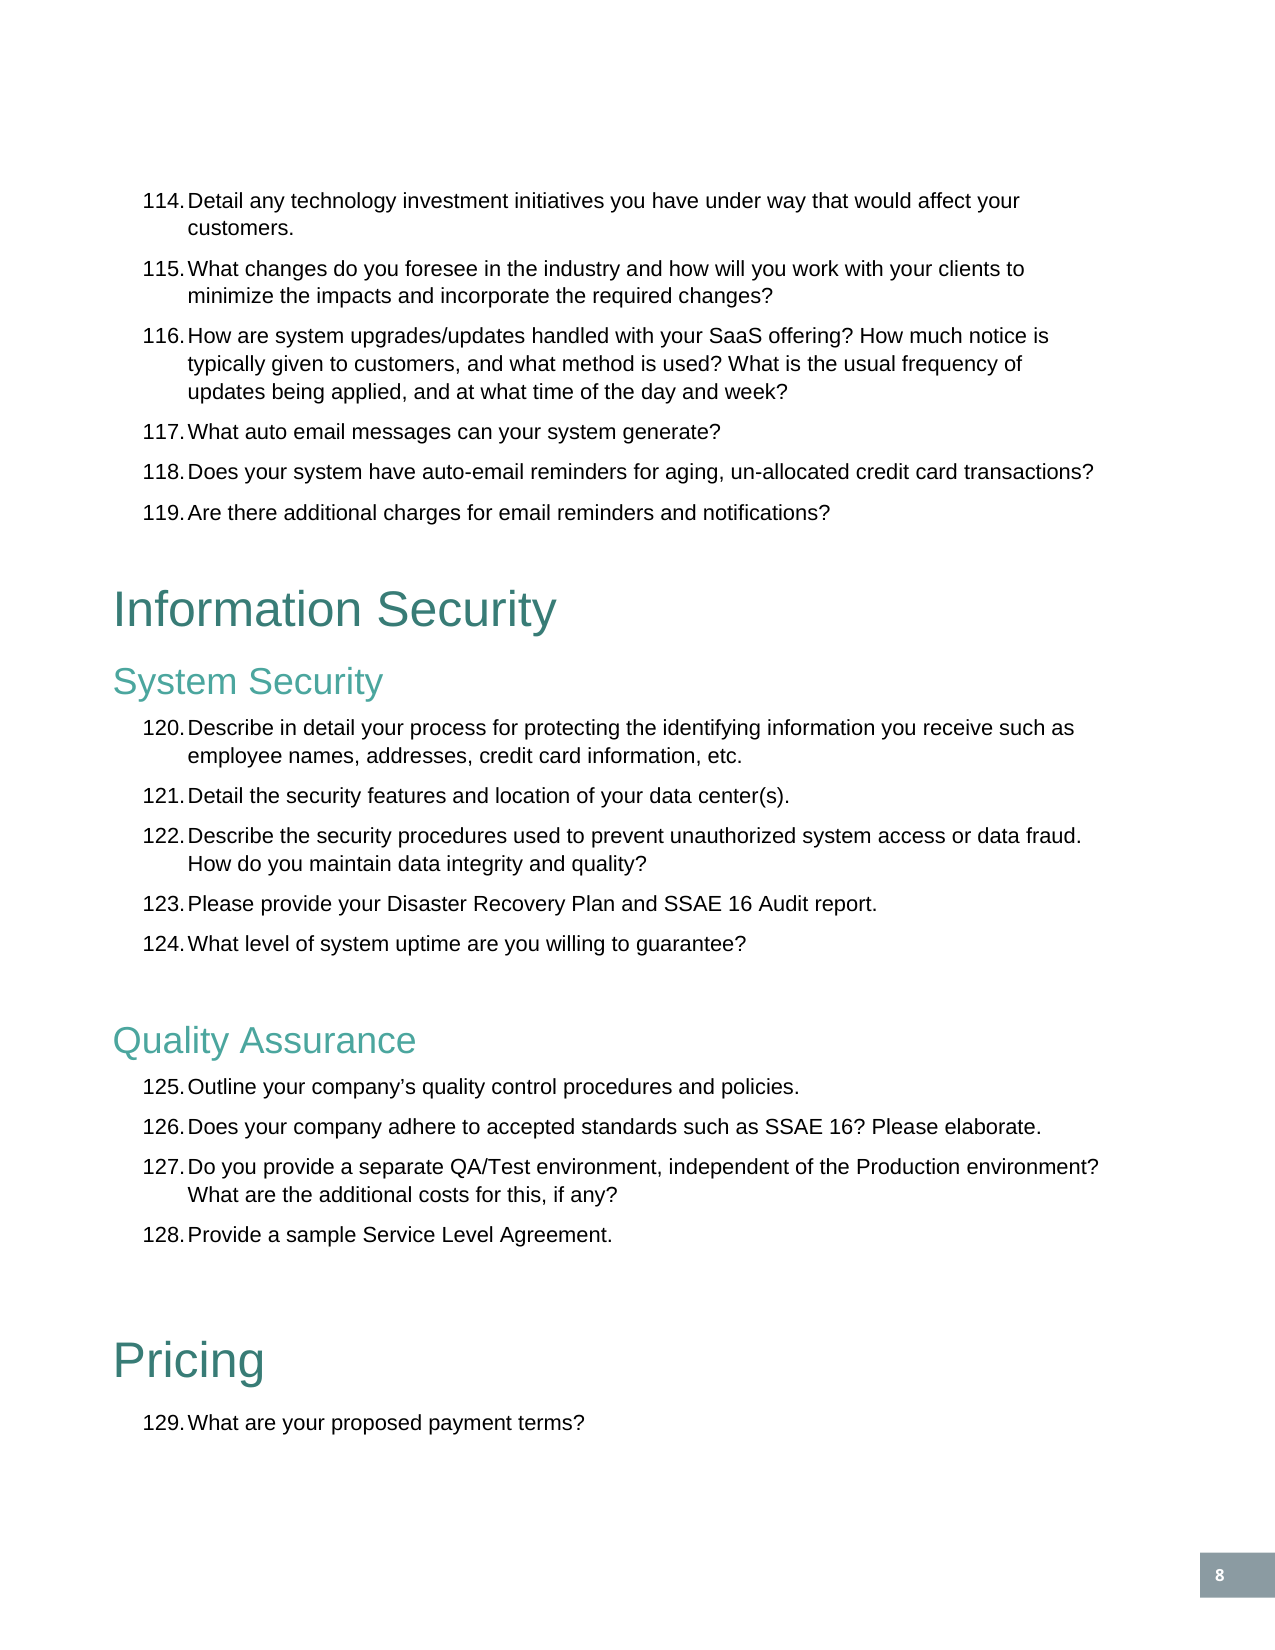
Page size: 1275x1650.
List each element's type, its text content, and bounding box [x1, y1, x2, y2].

list Describe in detail your process for protecting the identifying information you receive such as employee names, addresses, credit card information, etc. [142, 715, 1162, 768]
list Please provide your Disaster Recovery Plan and SSAE 16 Audit report. [142, 891, 1162, 916]
subtitle System Security [112, 659, 1162, 702]
list Detail the security features and location of your data center(s). [142, 783, 1162, 808]
subtitle Information Security [112, 580, 1162, 637]
list What level of system uptime are you willing to guarantee? [142, 931, 1162, 956]
list Does your system have auto-email reminders for aging, un-allocated credit card transactions? [142, 459, 1162, 484]
subtitle Quality Assurance [112, 1018, 1162, 1061]
list Describe the security procedures used to prevent unauthorized system access or data fraud. How do you maintain data integrity and quality? [142, 823, 1162, 876]
list Outline your company’s quality control procedures and policies. [142, 1074, 1162, 1099]
list Do you provide a separate QA/Test environment, independent of the Production environment? What are the additional costs for this, if any? [142, 1154, 1162, 1207]
list Provide a sample Service Level Agreement. [142, 1222, 1162, 1247]
list What changes do you foresee in the industry and how will you work with your clients to minimize the impacts and incorporate the required changes? [142, 255, 1162, 308]
list How are system upgrades/updates handled with your SaaS offering? How much notice is typically given to customers, and what method is used? What is the usual frequency of updates being applied, and at what time of the day and week? [142, 323, 1162, 404]
list Does your company adhere to accepted standards such as SSAE 16? Please elaborate. [142, 1114, 1162, 1139]
list Are there additional charges for email reminders and notifications? [142, 499, 1162, 524]
list Detail any technology investment initiatives you have under way that would affect your customers. [142, 187, 1162, 240]
list What are your proposed payment terms? [142, 1409, 1162, 1435]
subtitle Pricing [112, 1330, 1162, 1388]
list What auto email messages can your system generate? [142, 419, 1162, 444]
